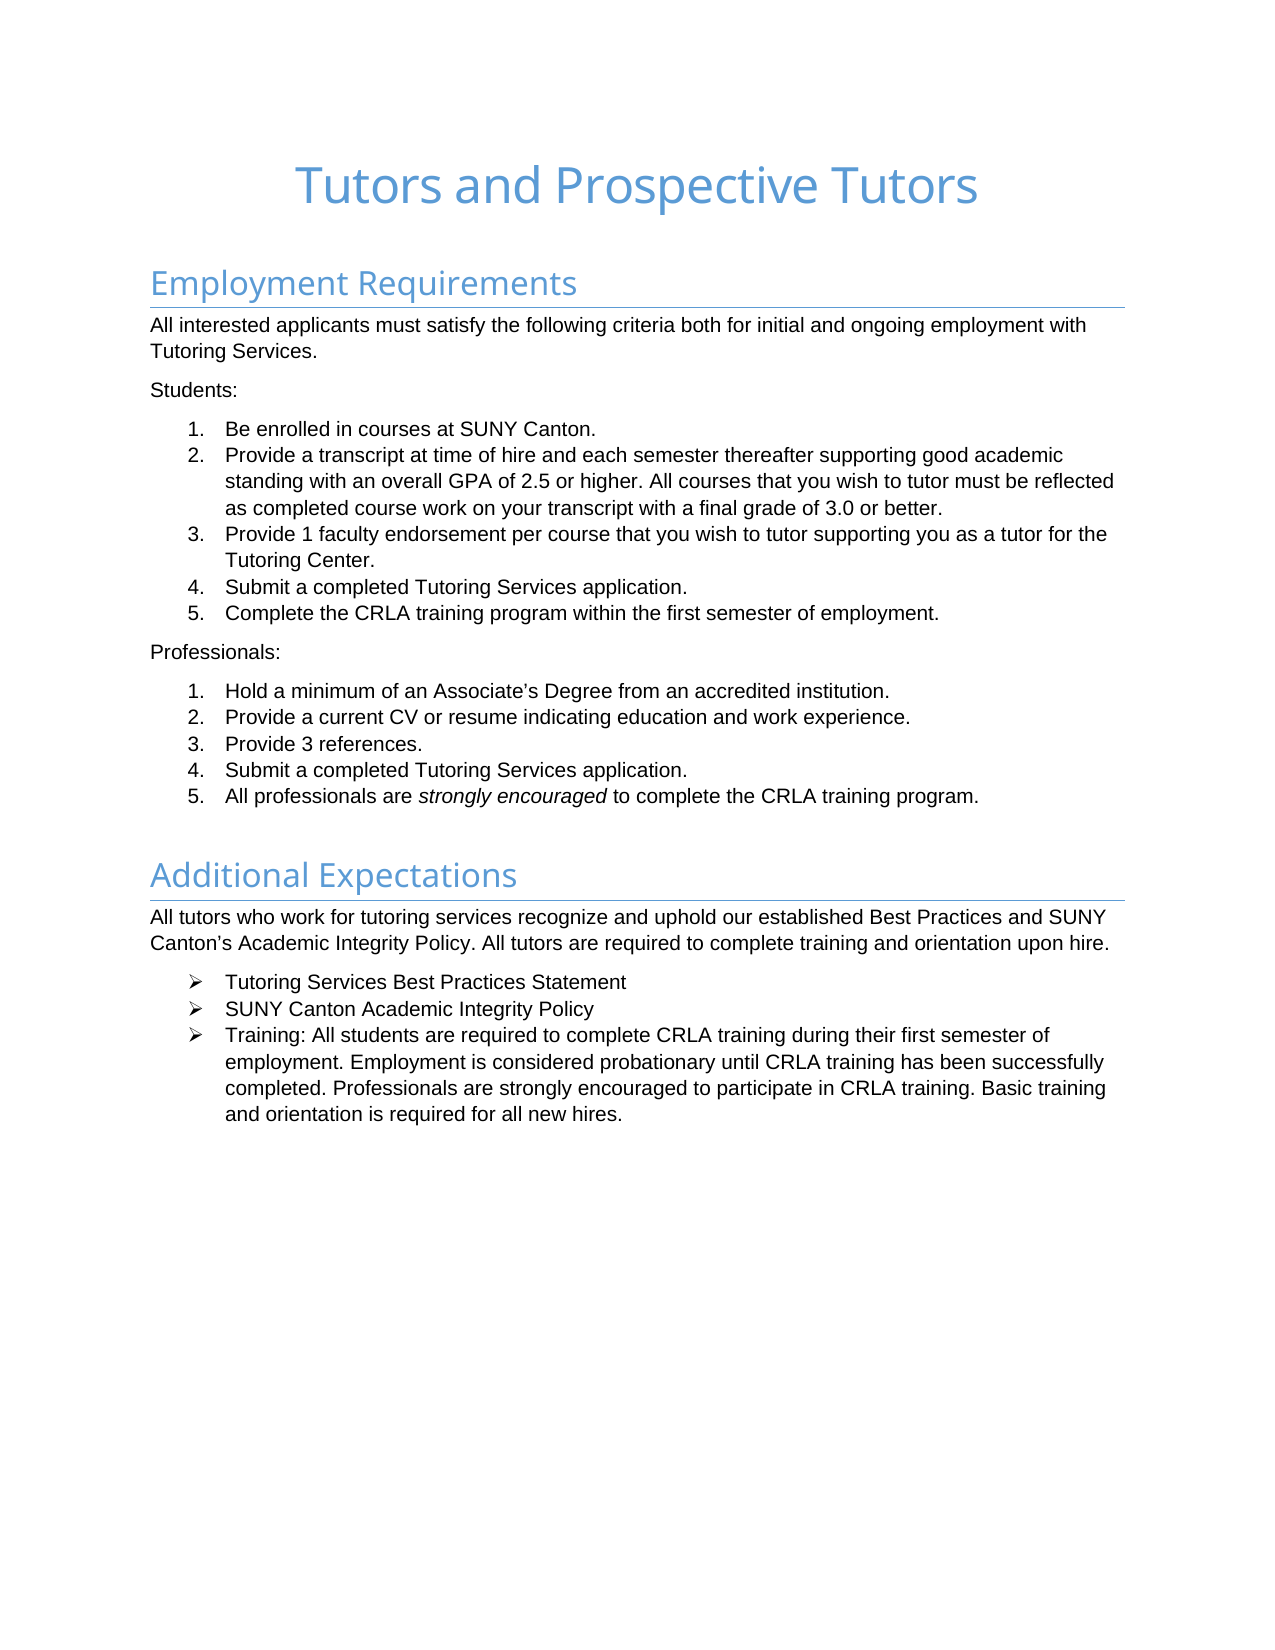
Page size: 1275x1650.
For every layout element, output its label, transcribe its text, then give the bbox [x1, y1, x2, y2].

list Submit a completed Tutoring Services application. [187, 575, 1125, 599]
list Complete the CRLA training program within the first semester of employment. [187, 601, 1125, 625]
list Be enrolled in courses at SUNY Canton. [187, 417, 1125, 441]
list Hold a minimum of an Associate’s Degree from an accredited institution. [187, 679, 1125, 703]
list Submit a completed Tutoring Services application. [187, 758, 1125, 782]
list SUNY Canton Academic Integrity Policy [187, 997, 1125, 1021]
list Provide 1 faculty endorsement per course that you wish to tutor supporting you as a tutor for the Tutoring Center. [187, 522, 1125, 572]
text Students: [150, 378, 1125, 402]
list Training: All students are required to complete CRLA training during their first semester of employment. Employment is considered probationary until CRLA training has been successfully completed. Professionals are strongly encouraged to participate in CRLA training. Basic training and orientation is required for all new hires. [187, 1023, 1125, 1126]
list Provide a transcript at time of hire and each semester thereafter supporting good academic standing with an overall GPA of 2.5 or higher. All courses that you wish to tutor must be reflected as completed course work on your transcript with a final grade of 3.0 or better. [187, 443, 1125, 519]
list Provide a current CV or resume indicating education and work experience. [187, 705, 1125, 729]
subtitle Additional Expectations [150, 852, 1125, 900]
list Tutoring Services Best Practices Statement [187, 970, 1125, 994]
text Professionals: [150, 640, 1125, 664]
list All professionals are strongly encouraged to complete the CRLA training program. [187, 784, 1125, 808]
text All tutors who work for tutoring services recognize and uphold our established Best Practices and SUNY Canton’s Academic Integrity Policy. All tutors are required to complete training and orientation upon hire. [150, 905, 1125, 955]
title Tutors and Prospective Tutors [150, 150, 1125, 218]
subtitle Employment Requirements [150, 260, 1125, 307]
text All interested applicants must satisfy the following criteria both for initial and ongoing employment with Tutoring Services. [150, 312, 1125, 363]
list Provide 3 references. [187, 731, 1125, 755]
